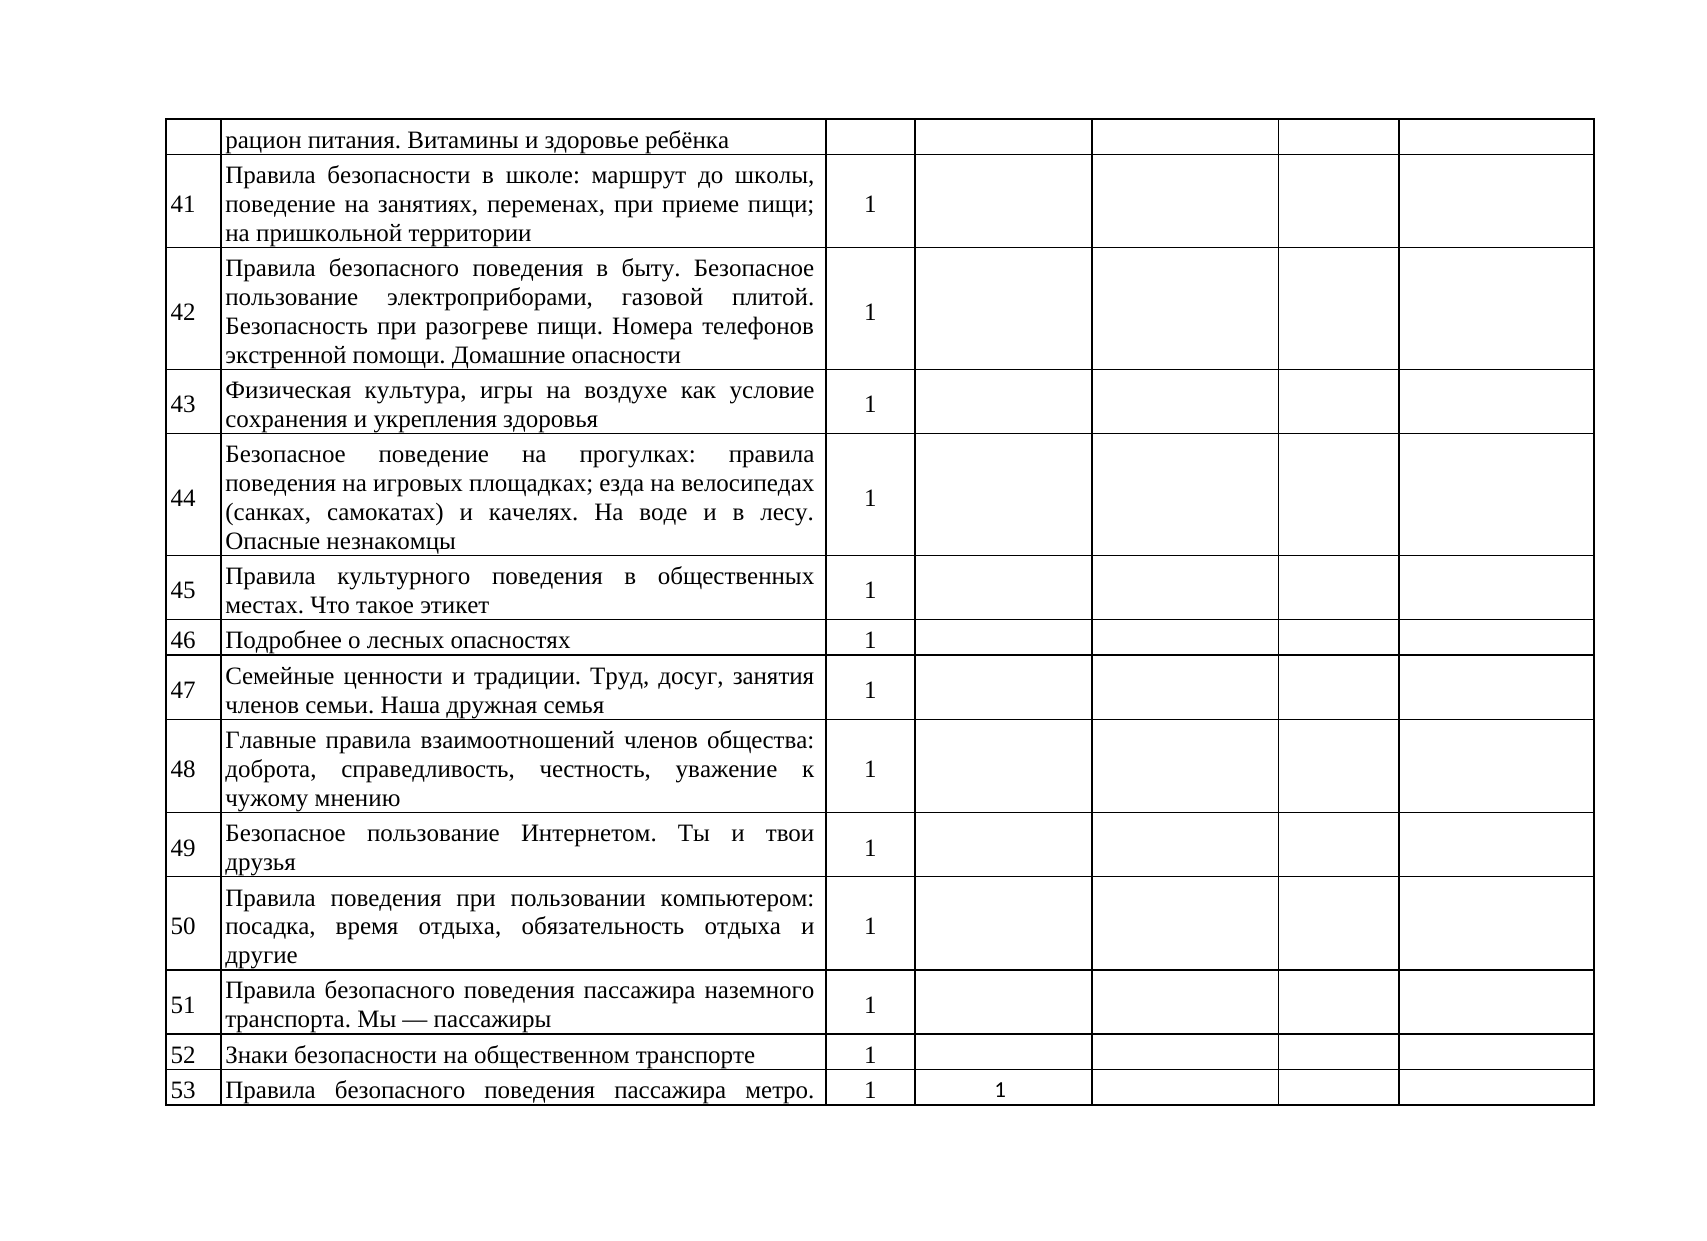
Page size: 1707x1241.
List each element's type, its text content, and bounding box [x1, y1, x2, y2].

table_cell [1400, 370, 1593, 433]
table_cell [1093, 434, 1278, 554]
table_cell 41 [167, 155, 220, 247]
table_cell 1 [827, 370, 914, 433]
table_cell [916, 1035, 1091, 1069]
table_cell 52 [167, 1035, 220, 1069]
table_cell [1093, 656, 1278, 718]
table_cell Физическая культура, игры на воздухе как условие сохранения и укрепления здоровья [222, 370, 825, 433]
table_cell [1400, 971, 1593, 1033]
table_cell [1279, 656, 1398, 718]
table_cell Правила культурного поведения в общественных местах. Что такое этикет [222, 556, 825, 619]
table_cell [1400, 813, 1593, 876]
table_cell 47 [167, 656, 220, 718]
table_cell [1093, 1070, 1278, 1104]
table_cell 1 [916, 1070, 1091, 1104]
table_cell Безопасное пользование Интернетом. Ты и твои друзья [222, 813, 825, 876]
table_cell [916, 656, 1091, 718]
table_cell [1400, 556, 1593, 619]
table_cell [1279, 1070, 1398, 1104]
table_cell 49 [167, 813, 220, 876]
table_cell Главные правила взаимоотношений членов общества: доброта, справедливость, честность, уважение к чужому мнению [222, 720, 825, 812]
table_cell Знаки безопасности на общественном транспорте [222, 1035, 825, 1069]
table_cell [1093, 720, 1278, 812]
table_cell [1279, 370, 1398, 433]
table_cell [916, 971, 1091, 1033]
table_cell Правила безопасного поведения пассажира наземного транспорта. Мы — пассажиры [222, 971, 825, 1033]
table_cell 45 [167, 556, 220, 619]
table_cell 1 [827, 155, 914, 247]
table_cell [916, 434, 1091, 554]
table_cell [1279, 620, 1398, 654]
table_cell [1279, 248, 1398, 368]
table_cell [1279, 1035, 1398, 1069]
table_cell [1400, 877, 1593, 969]
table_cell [222, 1070, 825, 1104]
table_cell [1400, 1035, 1593, 1069]
table_cell [1279, 155, 1398, 247]
table_cell 1 [827, 248, 914, 368]
table_cell Семейные ценности и традиции. Труд, досуг, занятия членов семьи. Наша дружная семья [222, 656, 825, 718]
table_cell [1093, 813, 1278, 876]
table_cell [1400, 434, 1593, 554]
table_cell [1279, 877, 1398, 969]
table_cell [1093, 620, 1278, 654]
table_cell [1093, 155, 1278, 247]
table_cell 1 [827, 434, 914, 554]
table_cell [1093, 971, 1278, 1033]
table_cell 1 [827, 877, 914, 969]
table_cell [1400, 720, 1593, 812]
table_cell [916, 877, 1091, 969]
table_cell Правила безопасного поведения в быту. Безопасное пользование электроприборами, газовой плитой. Безопасность при разогреве пищи. Номера телефонов экстренной помощи. Домашние опасности [222, 248, 825, 368]
table_cell [1093, 370, 1278, 433]
table_cell 43 [167, 370, 220, 433]
table_cell [916, 620, 1091, 654]
table_cell 1 [827, 1035, 914, 1069]
table_cell [1279, 120, 1398, 154]
table_cell [1093, 877, 1278, 969]
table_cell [222, 120, 825, 154]
table_cell [1279, 971, 1398, 1033]
table_cell [1093, 556, 1278, 619]
table_cell [1279, 556, 1398, 619]
table_cell [916, 720, 1091, 812]
table_cell 46 [167, 620, 220, 654]
table_cell 48 [167, 720, 220, 812]
table_cell [1279, 813, 1398, 876]
table_cell [1279, 434, 1398, 554]
table_cell [916, 120, 1091, 154]
table_cell [916, 556, 1091, 619]
table_cell 40 [167, 120, 220, 154]
table_cell 1 [827, 556, 914, 619]
table_cell 50 [167, 877, 220, 969]
table_cell [916, 813, 1091, 876]
table_cell [1400, 120, 1593, 154]
table_cell [1093, 1035, 1278, 1069]
table_cell [1400, 1070, 1593, 1104]
table_cell [1400, 656, 1593, 718]
table_cell 1 [827, 656, 914, 718]
table_cell Правила безопасности в школе: маршрут до школы, поведение на занятиях, переменах, при приеме пищи; на пришкольной территории [222, 155, 825, 247]
table_cell 1 [827, 720, 914, 812]
table_cell Подробнее о лесных опасностях [222, 620, 825, 654]
table_cell Правила поведения при пользовании компьютером: посадка, время отдыха, обязательность отдыха и другие [222, 877, 825, 969]
table_cell 53 [167, 1070, 220, 1104]
table_cell 1 [827, 971, 914, 1033]
table_cell 51 [167, 971, 220, 1033]
table_cell 1 [827, 120, 914, 154]
table_cell 1 [827, 813, 914, 876]
table_cell 1 [1093, 120, 1278, 154]
table_cell 42 [167, 248, 220, 368]
table_cell 1 [827, 620, 914, 654]
table_cell 1 [827, 1070, 914, 1104]
table_cell [1279, 720, 1398, 812]
table_cell [916, 248, 1091, 368]
table_cell [1400, 155, 1593, 247]
table_cell [1093, 248, 1278, 368]
table_cell [1400, 248, 1593, 368]
table_cell [916, 370, 1091, 433]
table_cell 44 [167, 434, 220, 554]
table_cell Безопасное поведение на прогулках: правила поведения на игровых площадках; езда на велосипедах (санках, самокатах) и качелях. На воде и в лесу. Опасные незнакомцы [222, 434, 825, 554]
table_cell [1400, 620, 1593, 654]
table_cell [916, 155, 1091, 247]
